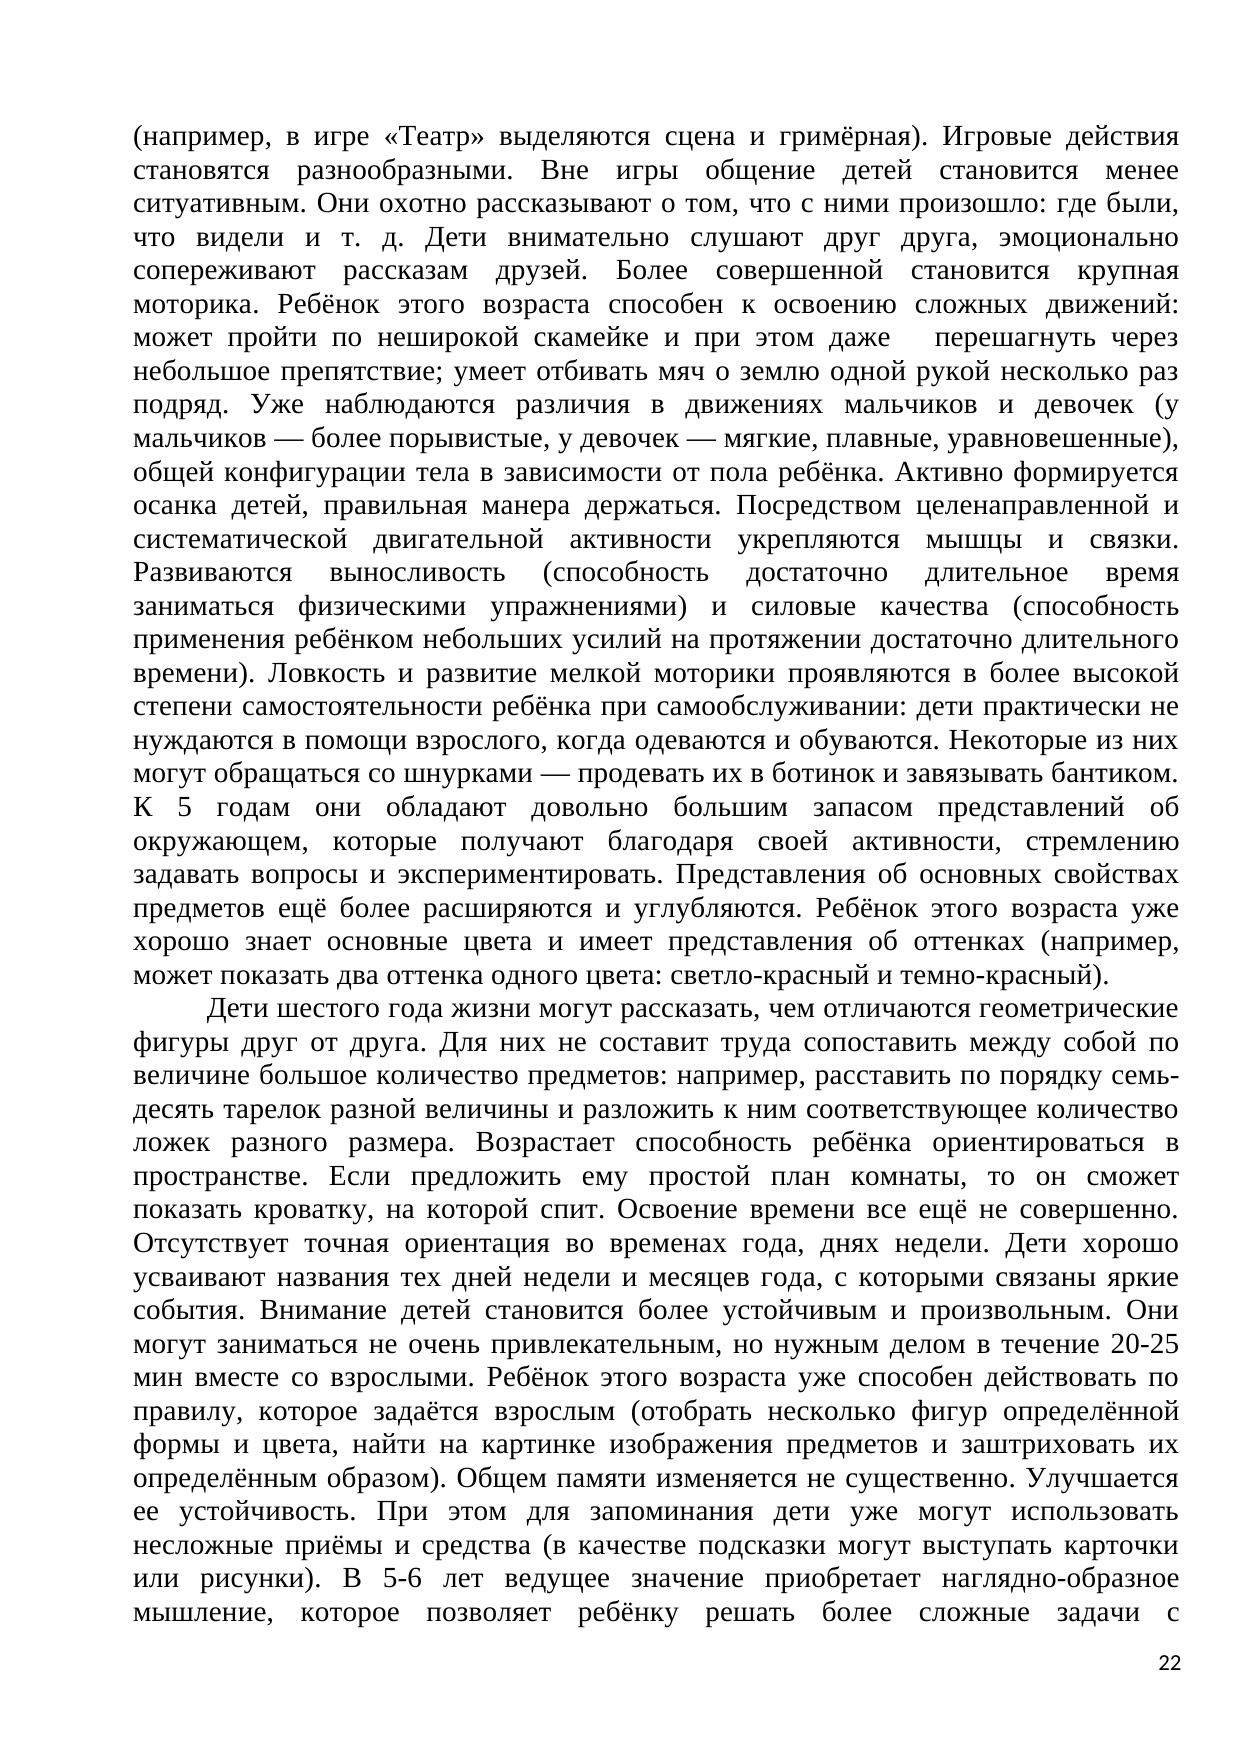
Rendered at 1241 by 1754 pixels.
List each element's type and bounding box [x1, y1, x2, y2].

text [133, 118, 1181, 990]
text [133, 990, 1181, 1628]
